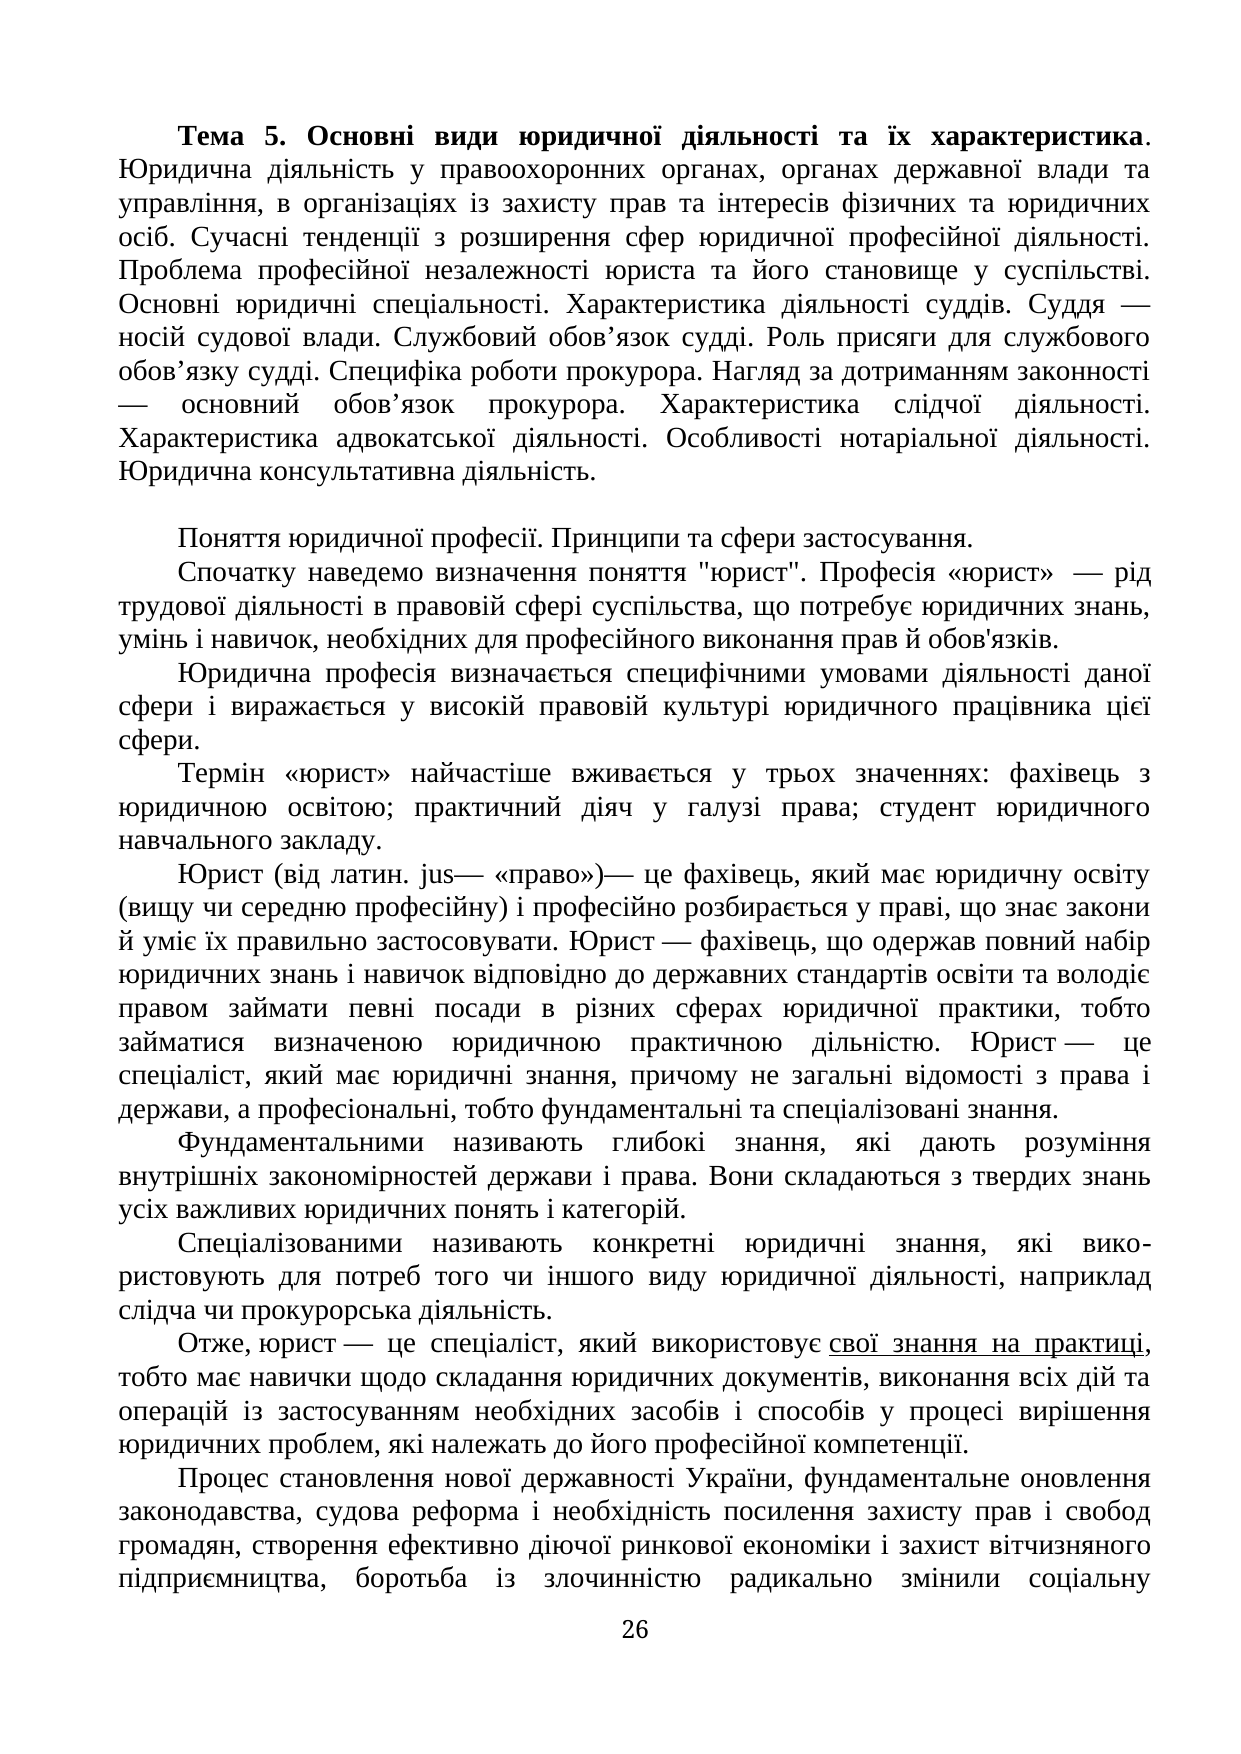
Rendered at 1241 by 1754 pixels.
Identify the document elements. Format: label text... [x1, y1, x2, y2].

text Тема 5. Основні види юридичної діяльності та їх характеристика. Юридична діяльність у правоохоронних органах, органах державної влади та управління, в організаціях із захисту прав та інтересів фізичних та юридичних осіб. Сучасні тенденції з розширення сфер юридичної професійної діяльності. Проблема професійної незалежності юриста та його становище у суспільстві. Основні юридичні спеціальності. Характеристика діяльності суддів. Суддя — носій судової влади. Службовий обов’язок судді. Роль присяги для службового обов’язку судді. Специфіка роботи прокурора. Нагляд за дотриманням законності — основний обов’язок прокурора. Характеристика слідчої діяльності. Характеристика адвокатської діяльності. Особливості нотаріальної діяльності. Юридична консультативна діяльність. [118, 118, 1152, 487]
text Поняття юридичної професії. Принципи та сфери застосування. [118, 521, 1152, 554]
text Юридична професія визначається специфічними умовами діяльності даної сфери і виражається у високій правовій культурі юридичного працівника цієї сфери. [118, 655, 1152, 755]
text Отже, юрист — це спеціаліст, який використовує свої знання на практиці, тобто має навички щодо складання юридичних документів, виконання всіх дій та операцій із застосуванням необхідних засобів і способів у процесі вирішення юридичних проблем, які належать до його професійної компетенції. [118, 1326, 1152, 1460]
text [118, 1460, 1152, 1594]
text Спеціалізованими називають конкретні юридичні знання, які використовують для потреб того чи іншого виду юридичної діяльності, наприклад слідча чи прокурорська діяльність. [118, 1225, 1152, 1326]
text Термін «юрист» найчастіше вживається у трьох значеннях: фахівець з юридичною освітою; практичний діяч у галузі права; студент юридичного навчального закладу. [118, 755, 1152, 856]
text Юрист (від латин. jus— «право»)— це фахівець, який має юридичну освіту (вищу чи середню професійну) і професійно розбирається у праві, що знає закони й уміє їх правильно застосовувати. Юрист — фахівець, що одержав повний набір юридичних знань і навичок відповідно до державних стандартів освіти та володіє правом займати певні посади в різних сферах юридичної практики, тобто займатися визначеною юридичною практичною дільністю. Юрист — це спеціаліст, який має юридичні знання, причому не загальні відомості з права і держави, а професіональні, тобто фундаментальні та спеціалізовані знання. [118, 856, 1152, 1124]
text Фундаментальними називають глибокі знання, які дають розуміння внутрішніх закономірностей держави і права. Вони складаються з твердих знань усіх важливих юридичних понять і категорій. [118, 1124, 1152, 1225]
text Спочатку наведемо визначення поняття "юрист". Професія «юрист» — рід трудової діяльності в правовій сфері суспільства, що потребує юридичних знань, умінь і навичок, необхідних для професійного виконання прав й обов'язків. [118, 554, 1152, 655]
